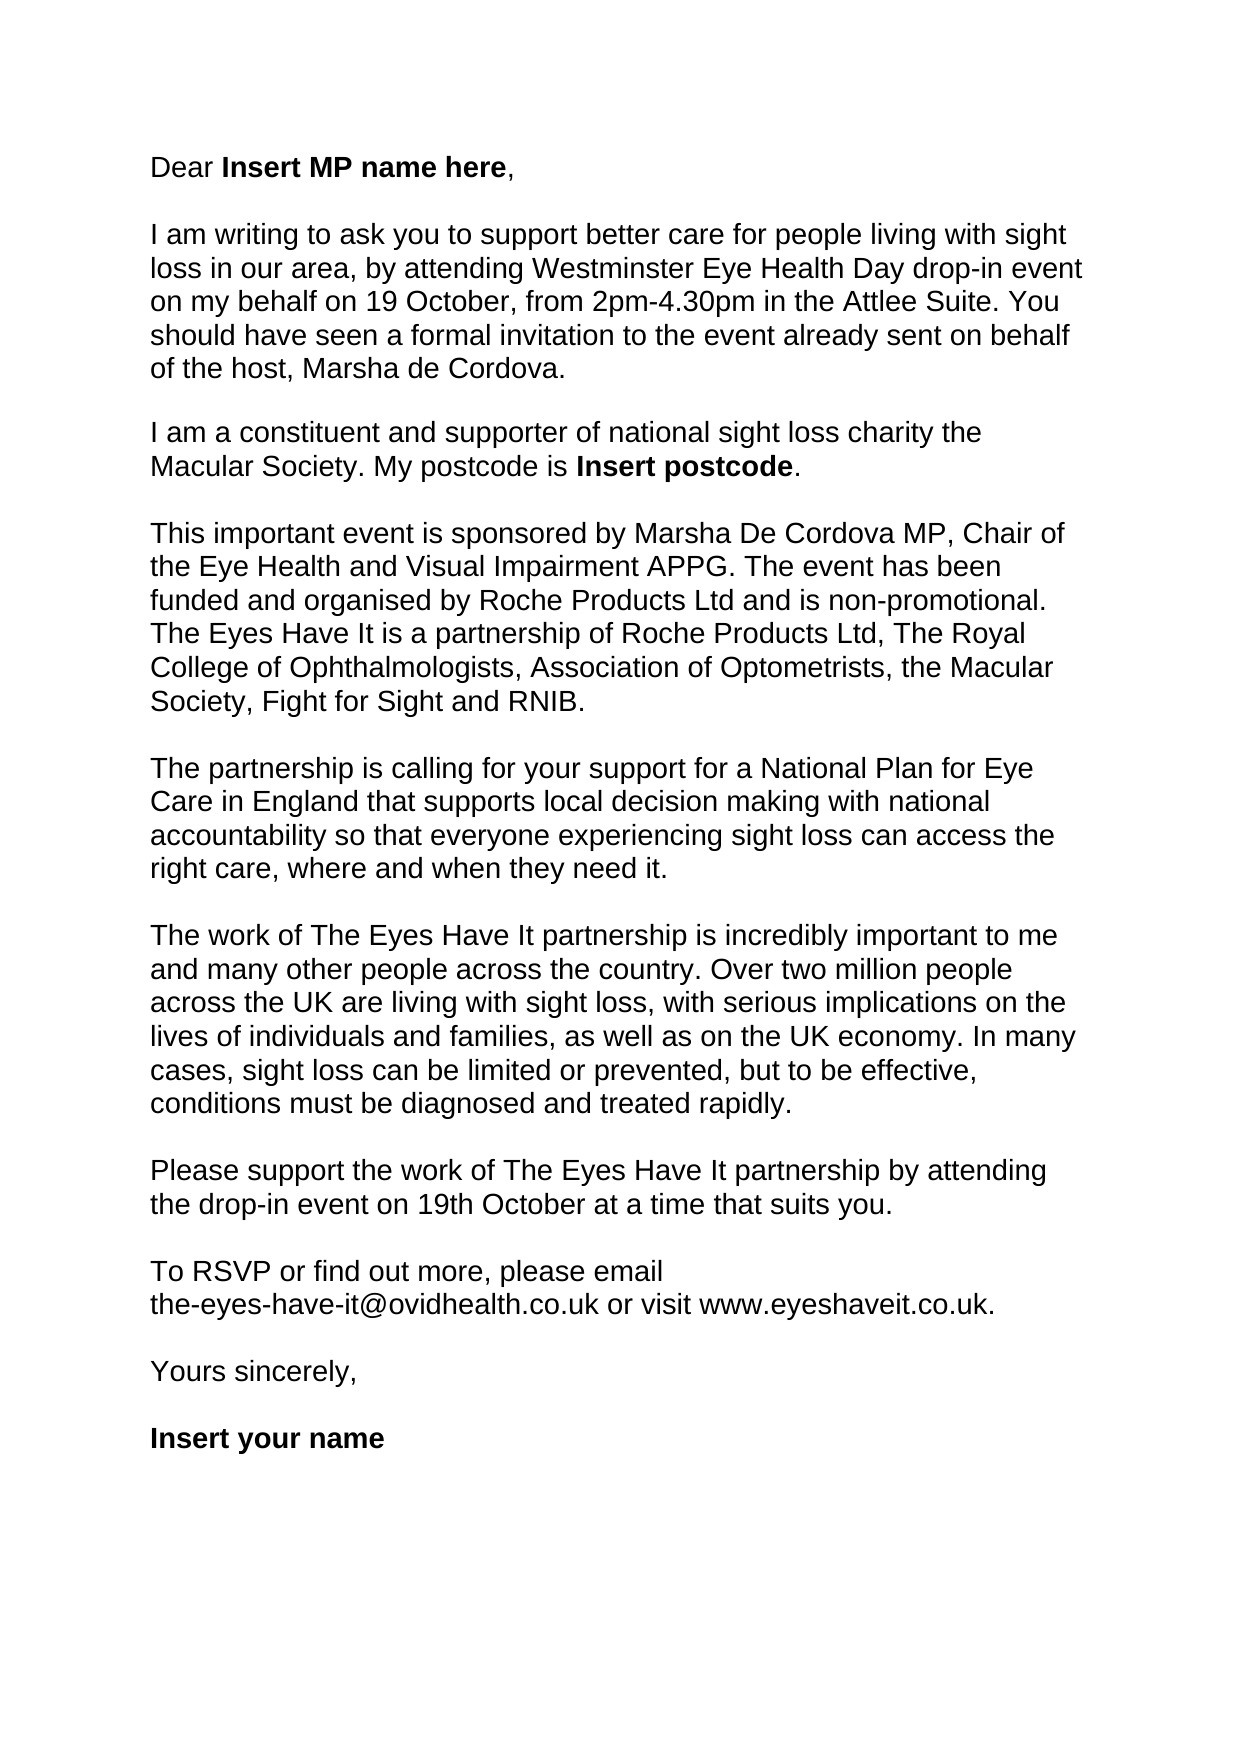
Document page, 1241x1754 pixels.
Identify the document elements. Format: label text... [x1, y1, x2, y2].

text Dear Insert MP name here, [150, 150, 1090, 183]
text I am writing to ask you to support better care for people living with sight loss in our area, by attending Westminster Eye Health Day drop-in event on my behalf on 19 October, from 2pm-4.30pm in the Attlee Suite. You should have seen a formal invitation to the event already sent on behalf of the host, Marsha de Cordova. [150, 217, 1090, 385]
text The partnership is calling for your support for a National Plan for Eye Care in England that supports local decision making with national accountability so that everyone experiencing sight loss can access the right care, where and when they need it. [150, 751, 1090, 885]
text I am a constituent and supporter of national sight loss charity the Macular Society. My postcode is Insert postcode. [150, 415, 1090, 482]
text Yours sincerely, [150, 1354, 1090, 1388]
text Please support the work of The Eyes Have It partnership by attending the drop-in event on 19th October at a time that suits you. [150, 1153, 1090, 1220]
text The work of The Eyes Have It partnership is incredibly important to me and many other people across the country. Over two million people across the UK are living with sight loss, with serious implications on the lives of individuals and families, as well as on the UK economy. In many cases, sight loss can be limited or prevented, but to be effective, conditions must be diagnosed and treated rapidly. [150, 918, 1090, 1120]
text This important event is sponsored by Marsha De Cordova MP, Chair of the Eye Health and Visual Impairment APPG. The event has been funded and organised by Roche Products Ltd and is non-promotional. The Eyes Have It is a partnership of Roche Products Ltd, The Royal College of Ophthalmologists, Association of Optometrists, the Macular Society, Fight for Sight and RNIB. [150, 516, 1090, 717]
text the-eyes-have-it@ovidhealth.co.uk or visit www.eyeshaveit.co.uk. [150, 1287, 1090, 1321]
text Insert your name [150, 1422, 1090, 1455]
text To RSVP or find out more, please email [150, 1254, 1090, 1287]
